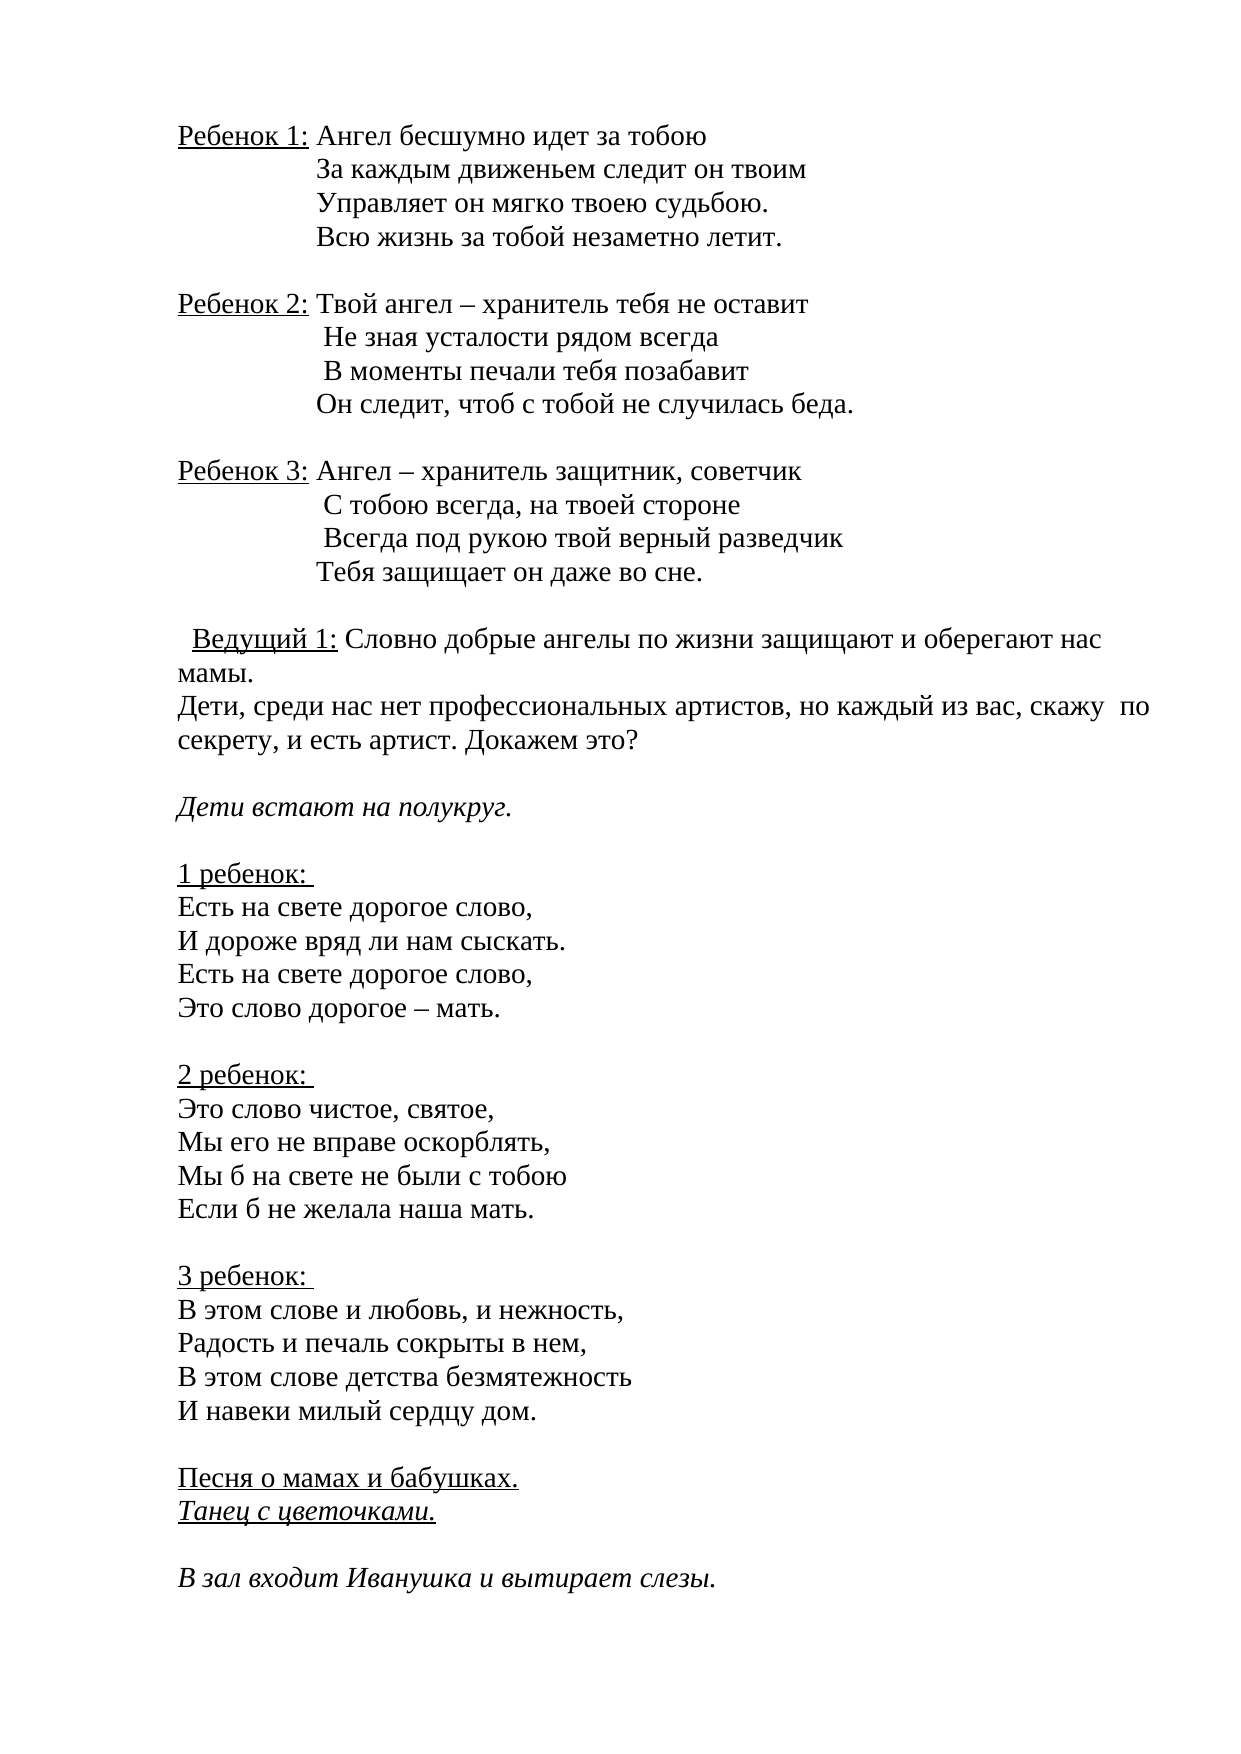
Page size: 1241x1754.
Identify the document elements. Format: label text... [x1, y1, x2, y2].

text Дети, среди нас нет профессиональных артистов, но каждый из вас, скажу по секрету, и есть артист. Докажем это? [177, 688, 1152, 755]
text Он следит, чтоб с тобой не случилась беда. [177, 386, 1152, 420]
text В зал входит Иванушка и вытирает слезы. [177, 1560, 1152, 1594]
text Это слово чистое, святое, Мы его не вправе оскорблять, Мы б на свете не были с тобою [177, 1091, 1152, 1191]
text Управляет он мягко твоею судьбою. [177, 185, 1152, 219]
text Танец с цветочками. [177, 1493, 1152, 1527]
text Ребенок 2: Твой ангел – хранитель тебя не оставит [177, 286, 1152, 319]
text Всегда под рукою твой верный разведчик [177, 521, 1152, 554]
text 1 ребенок: [177, 856, 1152, 889]
text Дети встают на полукруг. [177, 789, 1152, 822]
text В этом слове и любовь, и нежность, Радость и печаль сокрыты в нем, В этом слове детства безмятежность И навеки милый сердцу дом. [177, 1292, 1152, 1426]
text Ребенок 3: Ангел – хранитель защитник, советчик [177, 453, 1152, 487]
text Если б не желала наша мать. [177, 1191, 1152, 1225]
text Ребенок 1: Ангел бесшумно идет за тобою [177, 118, 1152, 152]
text Не зная усталости рядом всегда [177, 319, 1152, 353]
text Есть на свете дорогое слово, И дороже вряд ли нам сыскать. Есть на свете дорогое слово, Это слово дорогое – мать. [177, 889, 1152, 1024]
text В моменты печали тебя позабавит [177, 353, 1152, 386]
text Песня о мамах и бабушках. [177, 1460, 1152, 1493]
text Ведущий 1: Словно добрые ангелы по жизни защищают и оберегают нас мамы. [177, 621, 1152, 688]
text С тобою всегда, на твоей стороне [177, 487, 1152, 521]
text 3 ребенок: [177, 1258, 1152, 1292]
text Тебя защищает он даже во сне. [177, 554, 1152, 588]
text Всю жизнь за тобой незаметно летит. [177, 219, 1152, 252]
text 2 ребенок: [177, 1057, 1152, 1091]
text За каждым движеньем следит он твоим [177, 152, 1152, 185]
